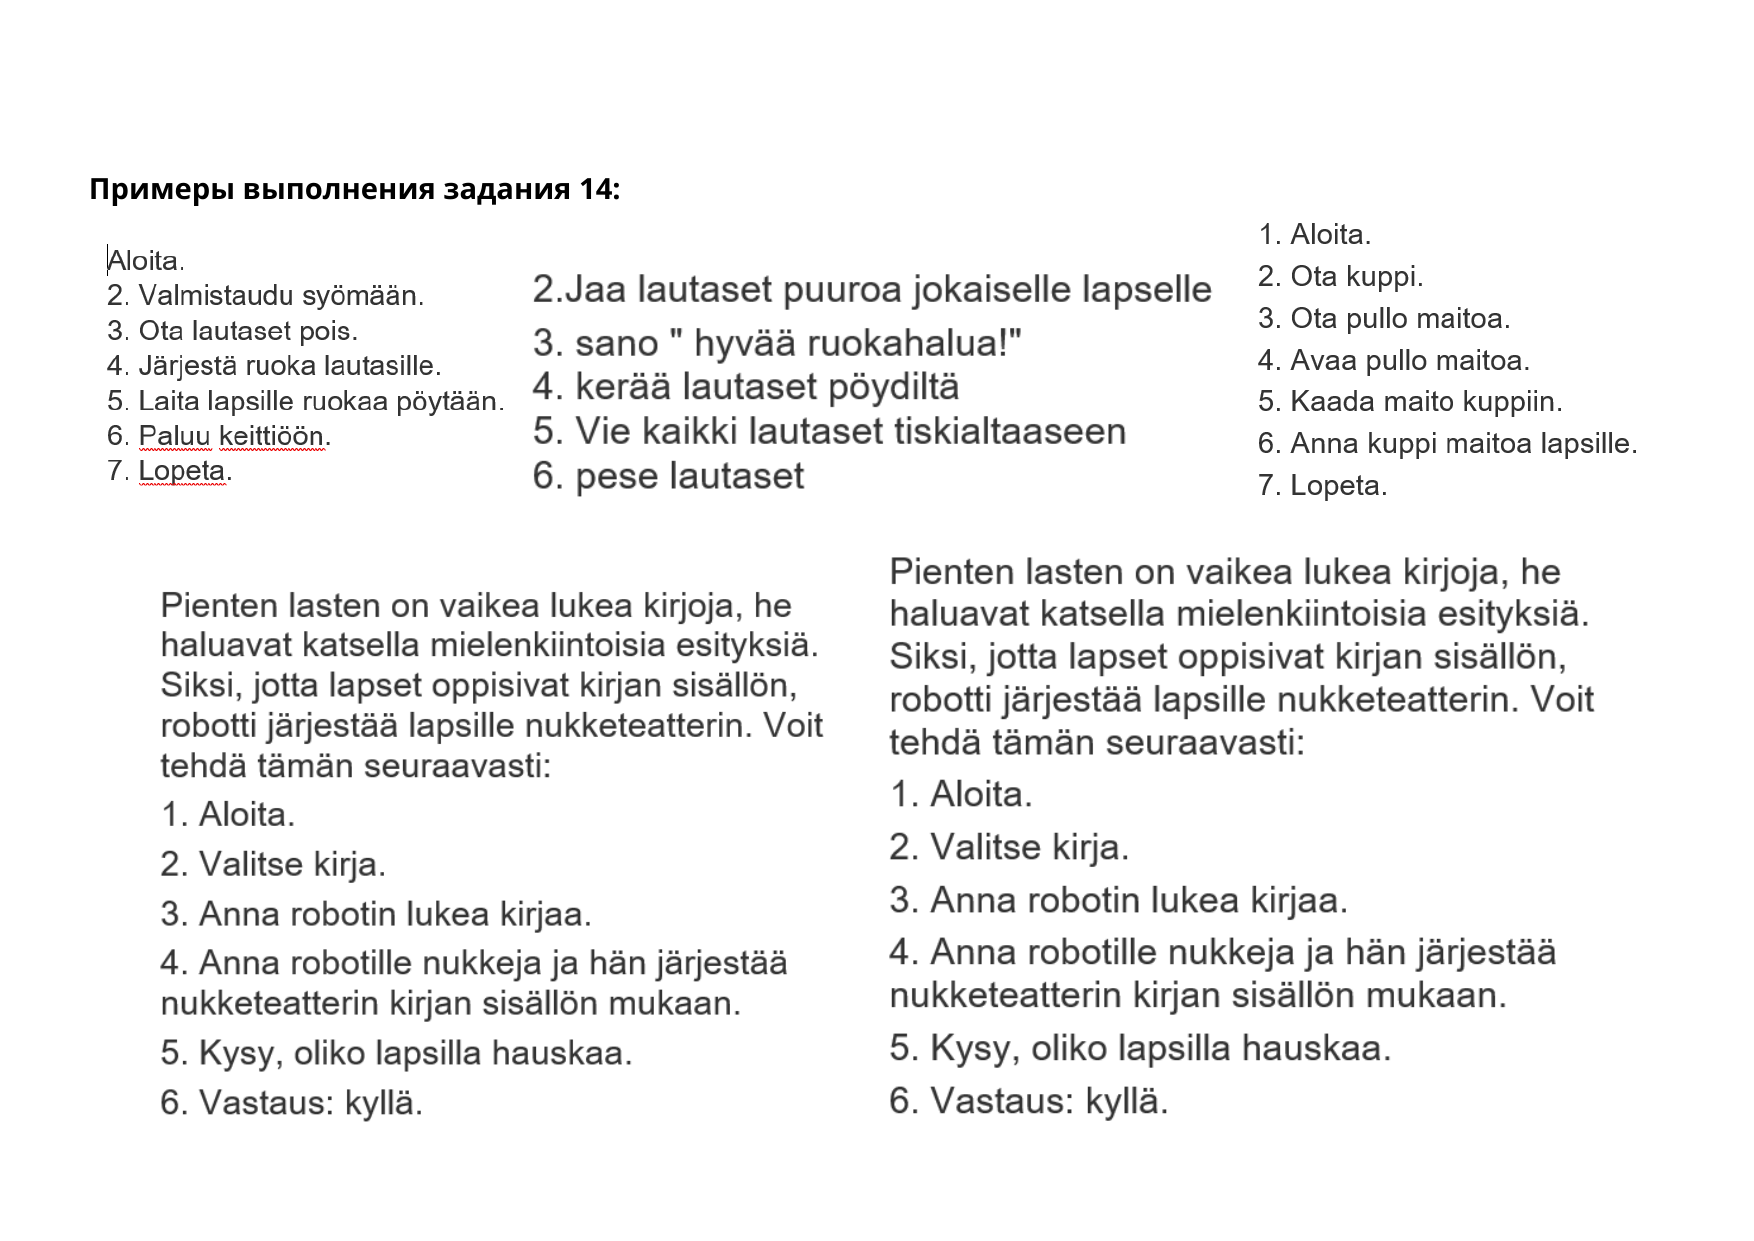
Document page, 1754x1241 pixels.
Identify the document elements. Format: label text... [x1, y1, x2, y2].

picture [873, 550, 1609, 1131]
picture [145, 585, 837, 1131]
picture [102, 207, 1652, 511]
text Примеры выполнения задания 14: [89, 168, 1665, 208]
